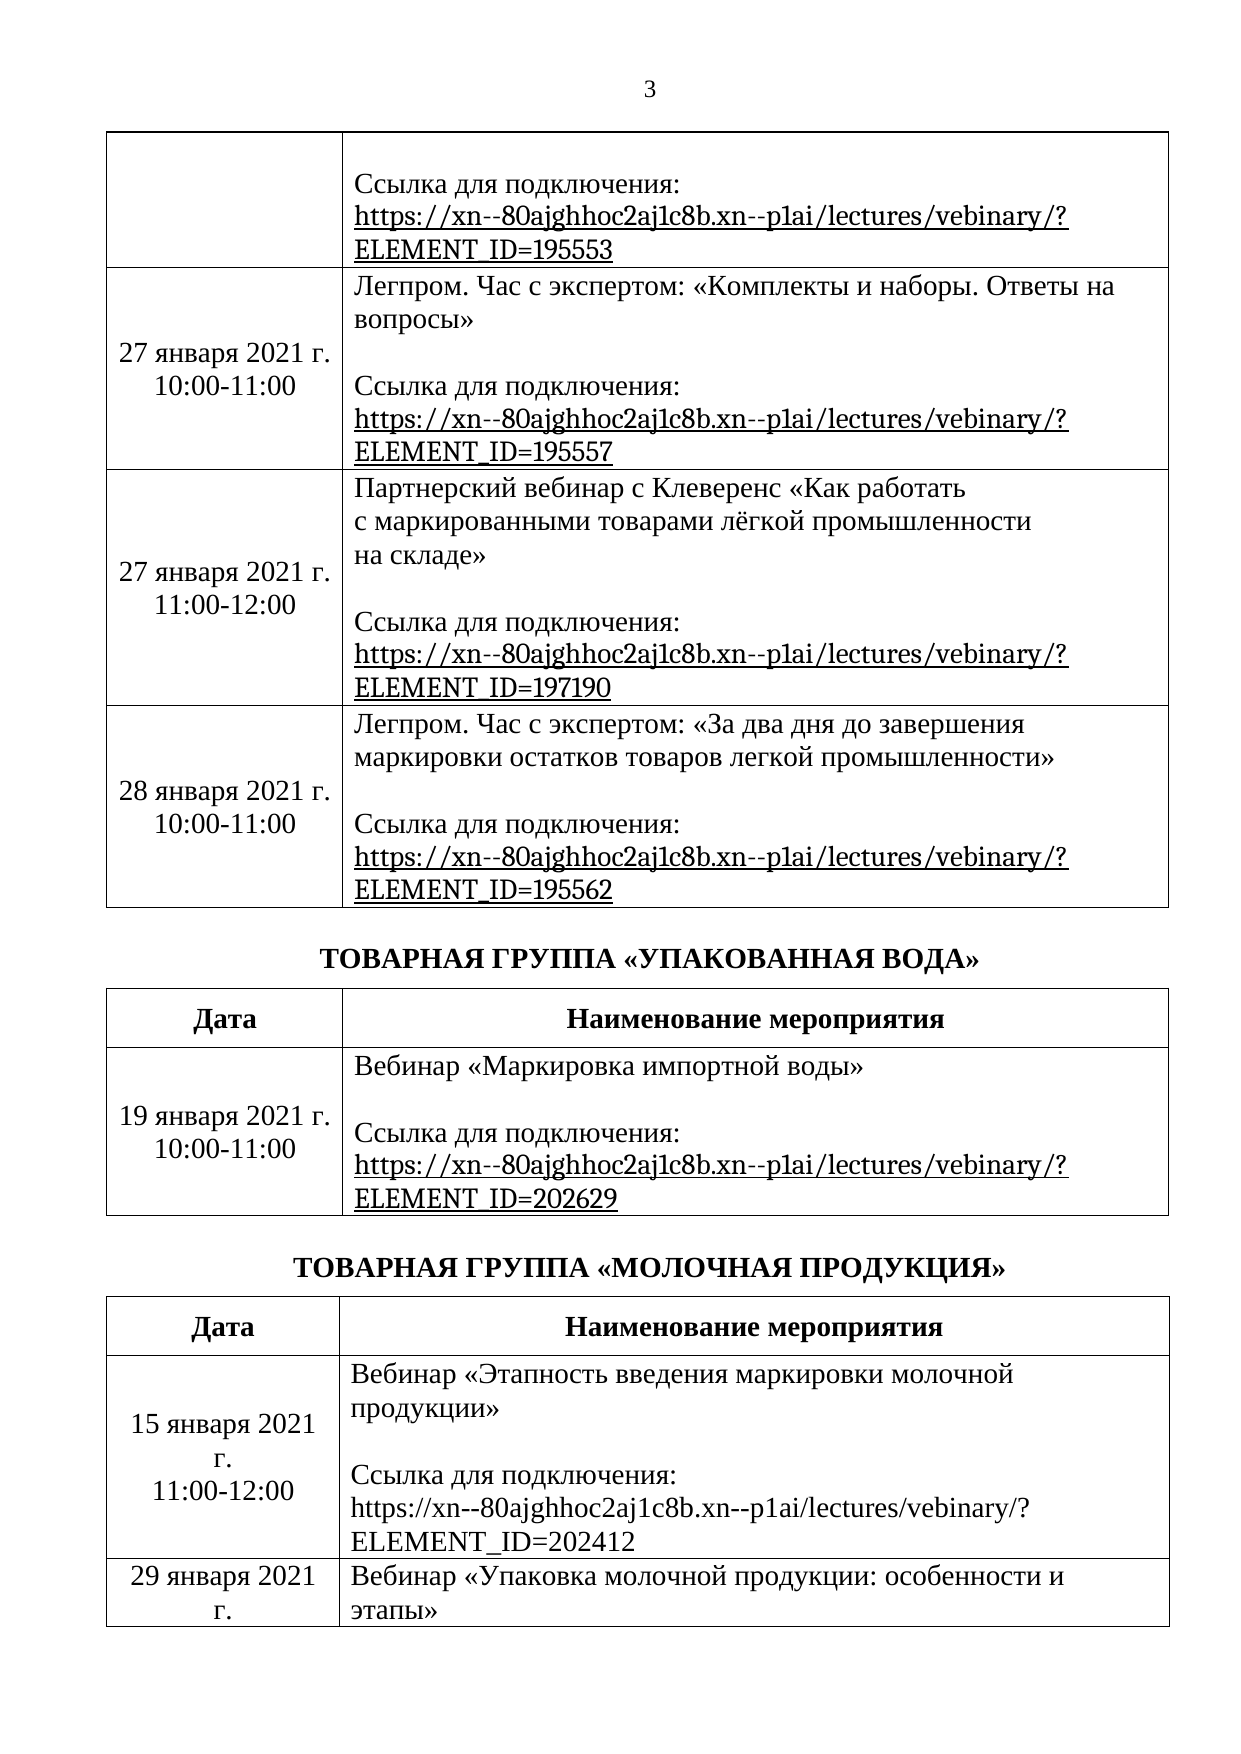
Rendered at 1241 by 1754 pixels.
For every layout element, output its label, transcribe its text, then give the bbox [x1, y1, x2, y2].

table_header Наименование мероприятия [340, 1297, 1169, 1355]
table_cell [107, 133, 342, 267]
table_cell 15 января 2021 г. 11:00-12:00 [107, 1356, 339, 1557]
table_cell 28 января 2021 г. 10:00-11:00 [107, 706, 342, 907]
table_cell Легпром. Час с экспертом: «Комплекты и наборы. Ответы на вопросы» Ссылка для подключения: https://xn--80ajghhoc2aj1c8b.xn--p1ai/lectures/vebinary/?ELEMENT_ID=195557 [343, 268, 1168, 469]
table_cell 19 января 2021 г. 10:00-11:00 [107, 1048, 342, 1215]
table_cell 27 января 2021 г. 11:00-12:00 [107, 470, 342, 705]
table_cell 27 января 2021 г. 10:00-11:00 [107, 268, 342, 469]
table_cell Партнерский вебинар с Клеверенс «Как работать с маркированными товарами лёгкой промышленности на складе» Ссылка для подключения: https://xn--80ajghhoc2aj1c8b.xn--p1ai/lectures/vebinary/?ELEMENT_ID=197190 [343, 470, 1168, 705]
table_header Дата [107, 1297, 339, 1355]
table_cell Вебинар «Маркировка импортной воды» Ссылка для подключения: https://xn--80ajghhoc2aj1c8b.xn--p1ai/lectures/vebinary/?ELEMENT_ID=202629 [343, 1048, 1168, 1215]
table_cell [107, 1559, 339, 1626]
table_cell Вебинар «Этапность введения маркировки молочной продукции» Ссылка для подключения: https://xn--80ajghhoc2aj1c8b.xn--p1ai/lectures/vebinary/?ELEMENT_ID=202412 [340, 1356, 1169, 1557]
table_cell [340, 1559, 1169, 1626]
table_header Наименование мероприятия [343, 989, 1168, 1047]
subtitle ТОВАРНАЯ ГРУППА «УПАКОВАННАЯ ВОДА» [118, 942, 1181, 975]
subtitle ТОВАРНАЯ ГРУППА «МОЛОЧНАЯ ПРОДУКЦИЯ» [118, 1250, 1181, 1283]
table_cell Легпром. Час с экспертом: «За два дня до завершения маркировки остатков товаров легкой промышленности» Ссылка для подключения: https://xn--80ajghhoc2aj1c8b.xn--p1ai/lectures/vebinary/?ELEMENT_ID=195562 [343, 706, 1168, 907]
table_header Дата [107, 989, 342, 1047]
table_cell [343, 133, 1168, 267]
